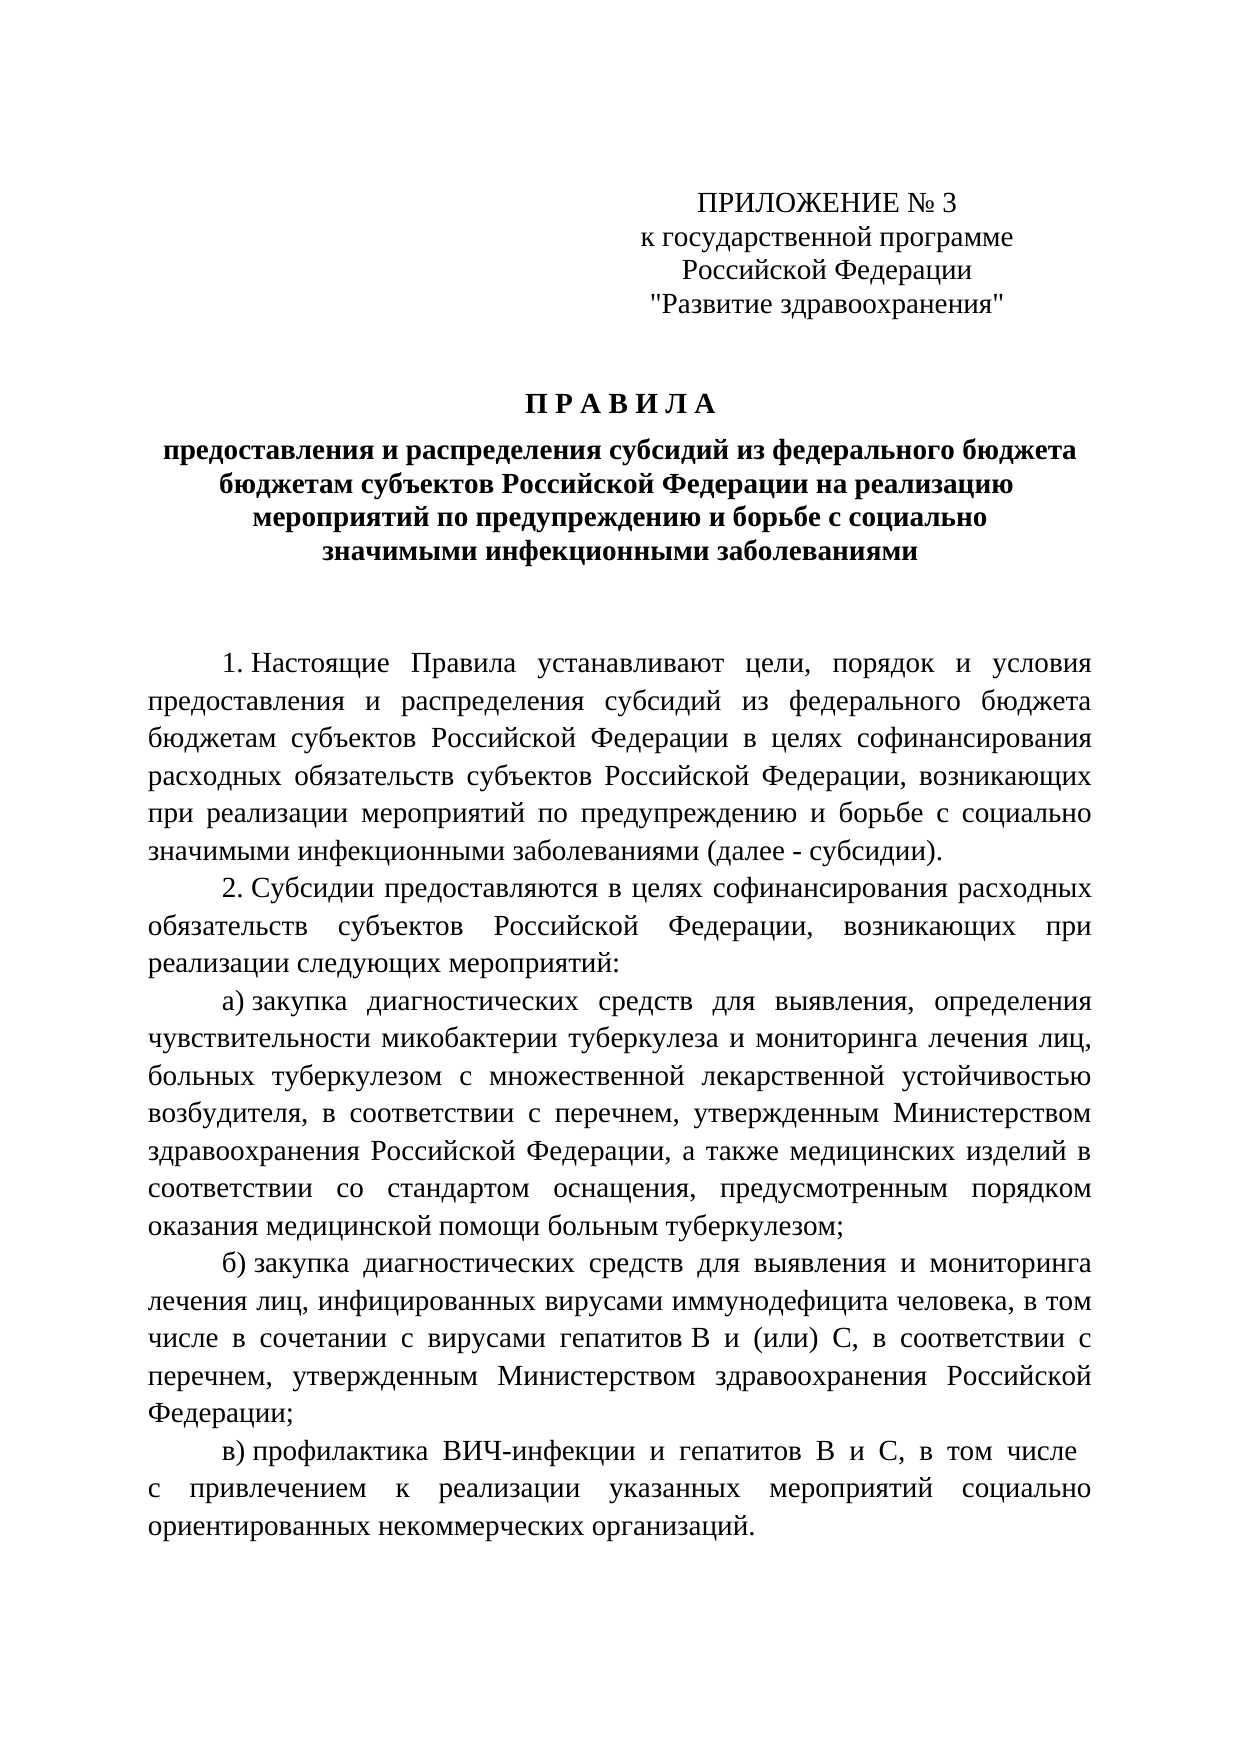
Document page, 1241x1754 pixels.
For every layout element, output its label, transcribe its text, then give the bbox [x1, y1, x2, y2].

text "Развитие здравоохранения" [561, 286, 1092, 319]
text 2. Субсидии предоставляются в целях софинансирования расходных обязательств субъектов Российской Федерации, возникающих при реализации следующих мероприятий: [148, 867, 1092, 979]
text Российской Федерации [561, 252, 1092, 286]
text б) закупка диагностических средств для выявления и мониторинга лечения лиц, инфицированных вирусами иммунодефицита человека, в том числе в сочетании с вирусами гепатитов В и (или) С, в соответствии с перечнем, утвержденным Министерством здравоохранения Российской Федерации; [148, 1242, 1092, 1429]
text бюджетам субъектов Российской Федерации на реализацию мероприятий по предупреждению и борьбе с социально [148, 466, 1092, 533]
text предоставления и распределения субсидий из федерального бюджета [148, 432, 1092, 466]
text к государственной программе [561, 219, 1092, 252]
text значимыми инфекционными заболеваниями [148, 533, 1092, 567]
text 1. Настоящие Правила устанавливают цели, порядок и условия предоставления и распределения субсидий из федерального бюджета бюджетам субъектов Российской Федерации в целях софинансирования расходных обязательств субъектов Российской Федерации, возникающих при реализации мероприятий по предупреждению и борьбе с социально значимыми инфекционными заболеваниями (далее - субсидии). [148, 642, 1092, 867]
text в) профилактика ВИЧ-инфекции и гепатитов B и C, в том числе с привлечением к реализации указанных мероприятий социально ориентированных некоммерческих организаций. [148, 1429, 1092, 1542]
text а) закупка диагностических средств для выявления, определения чувствительности микобактерии туберкулеза и мониторинга лечения лиц, больных туберкулезом с множественной лекарственной устойчивостью возбудителя, в соответствии с перечнем, утвержденным Министерством здравоохранения Российской Федерации, а также медицинских изделий в соответствии со стандартом оснащения, предусмотренным порядком оказания медицинской помощи больным туберкулезом; [148, 979, 1092, 1242]
text ПРИЛОЖЕНИЕ № 3 [561, 181, 1092, 219]
text П Р А В И Л А [148, 386, 1092, 420]
